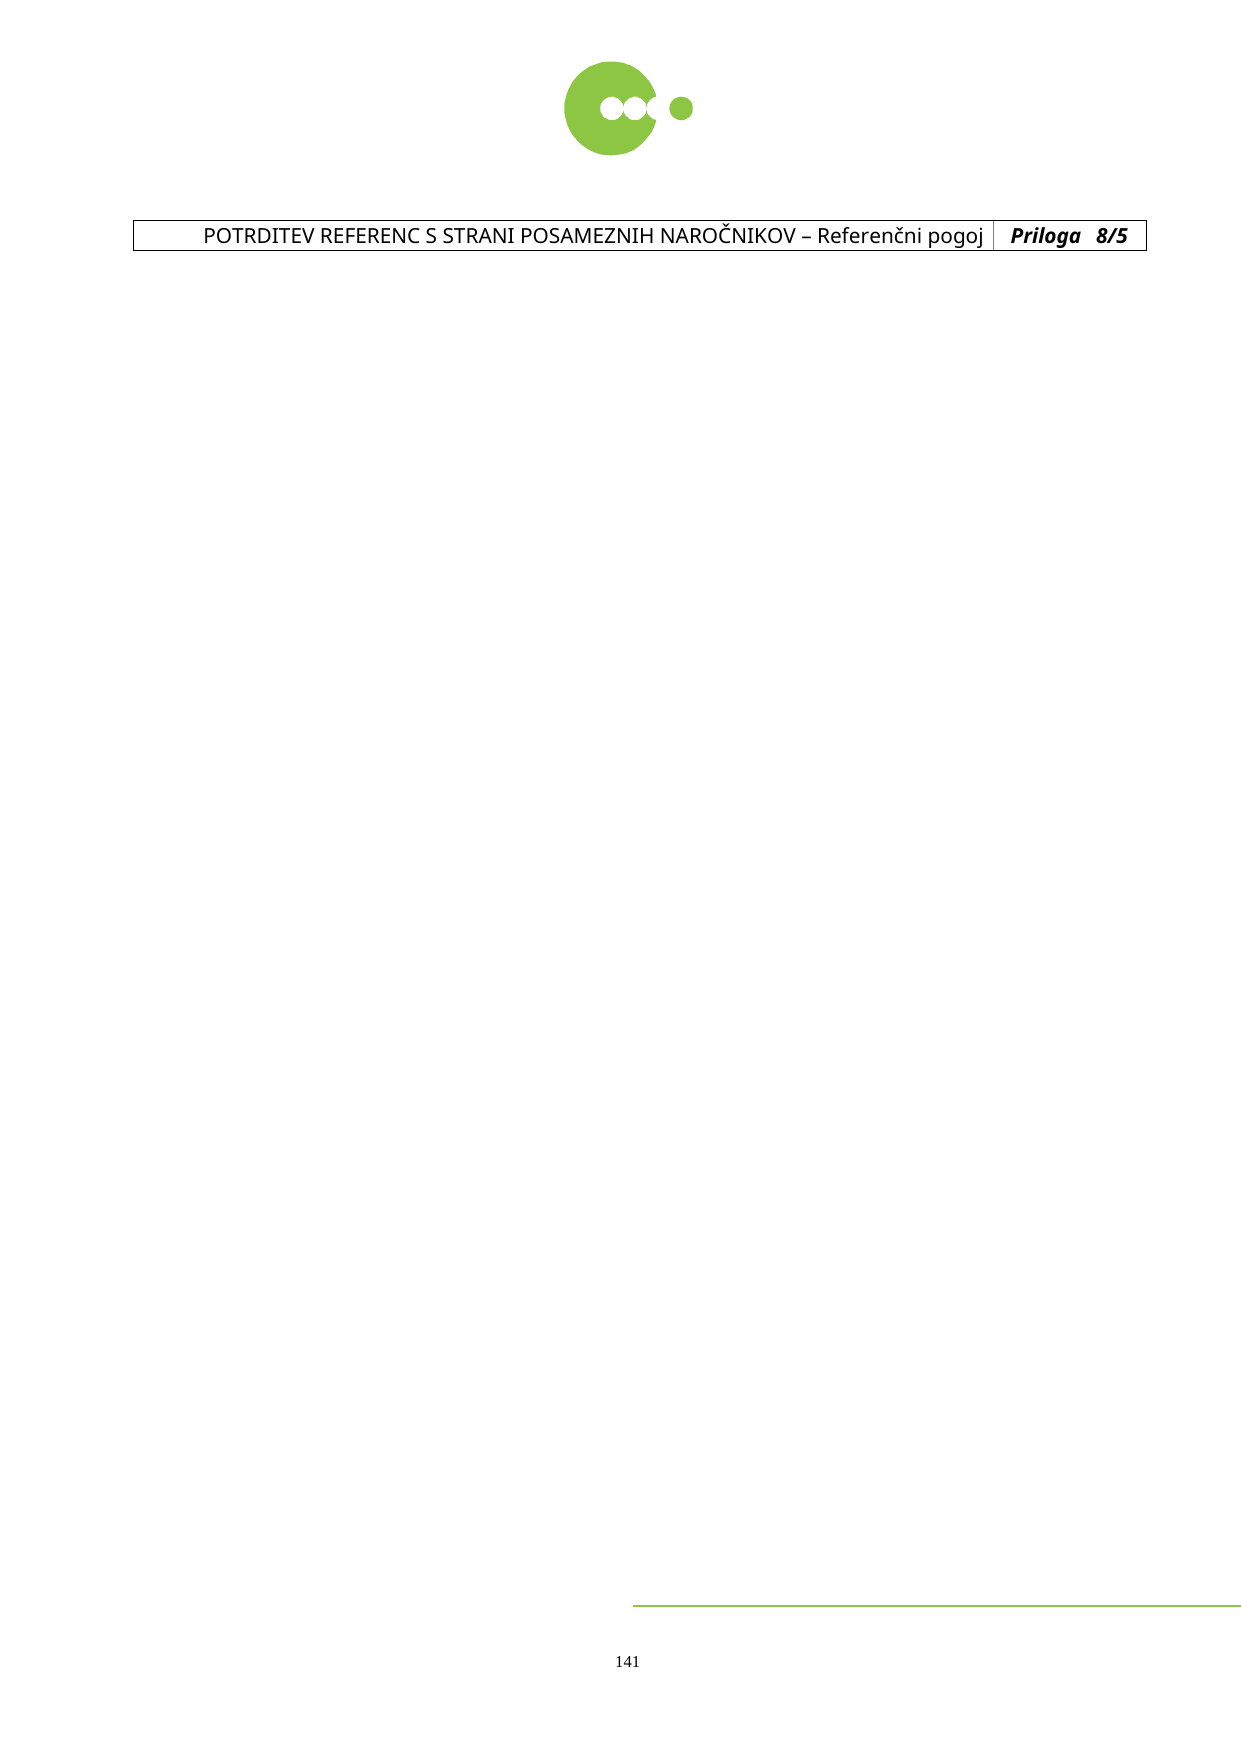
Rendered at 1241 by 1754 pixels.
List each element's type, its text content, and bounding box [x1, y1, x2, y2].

table_header [134, 221, 196, 250]
table_header 8/5 [1089, 221, 1146, 250]
table_header POTRDITEV REFERENC S STRANI POSAMEZNIH NAROČNIKOV – Referenčni pogoj [196, 221, 993, 250]
table_header Priloga [994, 221, 1088, 250]
